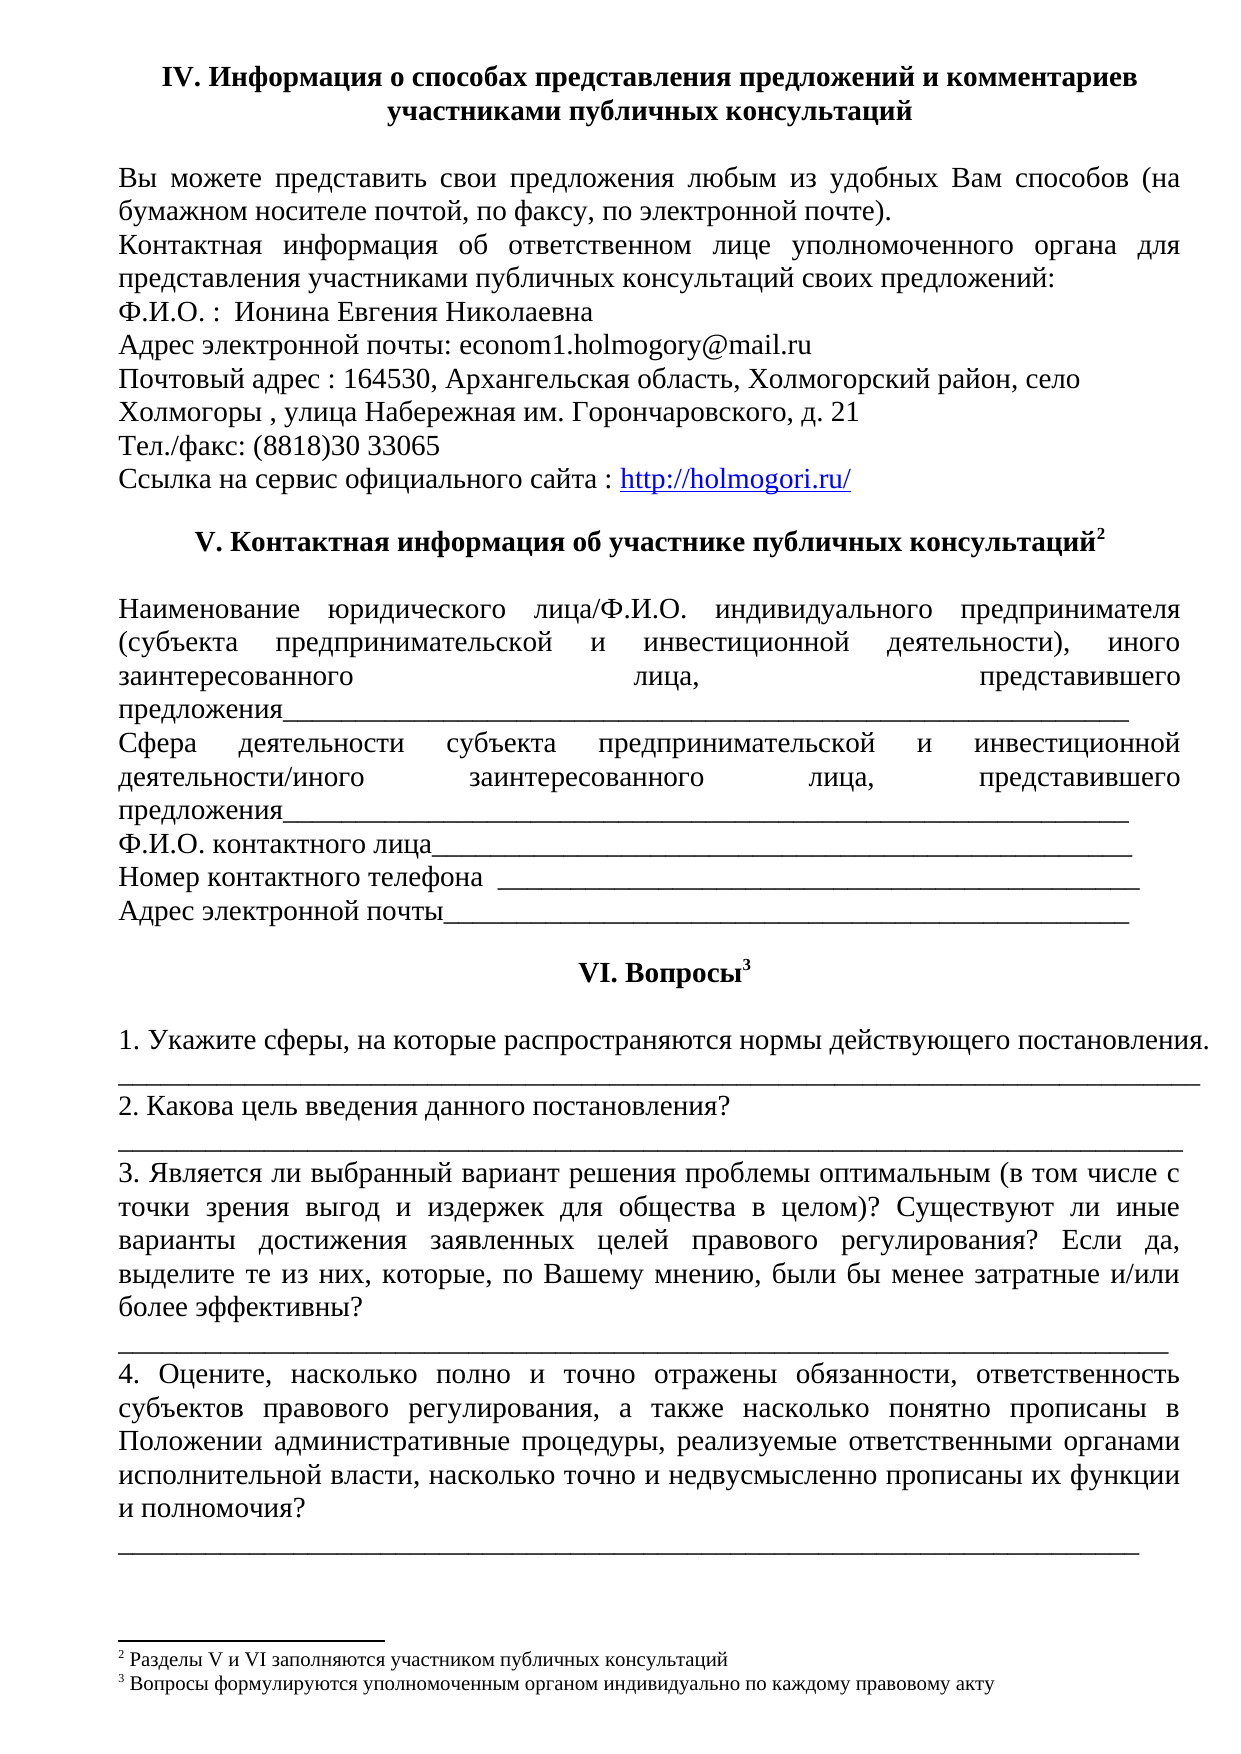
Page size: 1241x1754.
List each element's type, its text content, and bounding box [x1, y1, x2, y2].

text ______________________________________________________________________ [118, 1524, 1181, 1558]
text Контактная информация об ответственном лице уполномоченного органа для представления участниками публичных консультаций своих предложений: [118, 227, 1181, 294]
text ________________________________________________________________________ [118, 1323, 1181, 1356]
text Ф.И.О. : Ионина Евгения Николаевна [118, 294, 1181, 327]
text 1. Укажите сферы, на которые распространяются нормы действующего постановления. [118, 1022, 1211, 1056]
text _________________________________________________________________________ [118, 1122, 1211, 1155]
text VI. Вопросы [118, 955, 1211, 989]
text Сфера деятельности субъекта предпринимательской и инвестиционной деятельности/иного заинтересованного лица, представившего предложения__________________________________________________________ [118, 725, 1181, 826]
text Номер контактного телефона ____________________________________________ [118, 859, 1181, 893]
text Наименование юридического лица/Ф.И.О. индивидуального предпринимателя (субъекта предпринимательской и инвестиционной деятельности), иного заинтересованного лица, представившего предложения__________________________________________________________ [118, 591, 1181, 725]
text Почтовый адрес : 164530, Архангельская область, Холмогорский район, село Холмогоры , улица Набережная им. Горончаровского, д. 21 [118, 361, 1181, 428]
text Ссылка на сервис официального сайта : http://holmogori.ru/ [118, 462, 1181, 495]
text _____________________________________________________________________________ [118, 1056, 1211, 1088]
text 2. Какова цель введения данного постановления? [118, 1088, 1211, 1122]
text Адрес электронной почты_______________________________________________ [118, 893, 1181, 926]
text Ф.И.О. контактного лица________________________________________________ [118, 826, 1181, 859]
text V. Контактная информация об участнике публичных консультаций [118, 524, 1181, 557]
text Тел./факс: (8818)30 33065 [118, 428, 1181, 462]
text 3. Является ли выбранный вариант решения проблемы оптимальным (в том числе с точки зрения выгод и издержек для общества в целом)? Существуют ли иные варианты достижения заявленных целей правового регулирования? Если да, выделите те из них, которые, по Вашему мнению, были бы менее затратные и/или более эффективны? [118, 1155, 1181, 1323]
text Вы можете представить свои предложения любым из удобных Вам способов (на бумажном носителе почтой, по факсу, по электронной почте). [118, 160, 1181, 227]
text IV. Информация о способах представления предложений и комментариев участниками публичных консультаций [118, 59, 1181, 126]
text 4. Оцените, насколько полно и точно отражены обязанности, ответственность субъектов правового регулирования, а также насколько понятно прописаны в Положении административные процедуры, реализуемые ответственными органами исполнительной власти, насколько точно и недвусмысленно прописаны их функции и полномочия? [118, 1356, 1181, 1524]
text Адрес электронной почты: econom1.holmogory@mail.ru [118, 327, 1181, 361]
